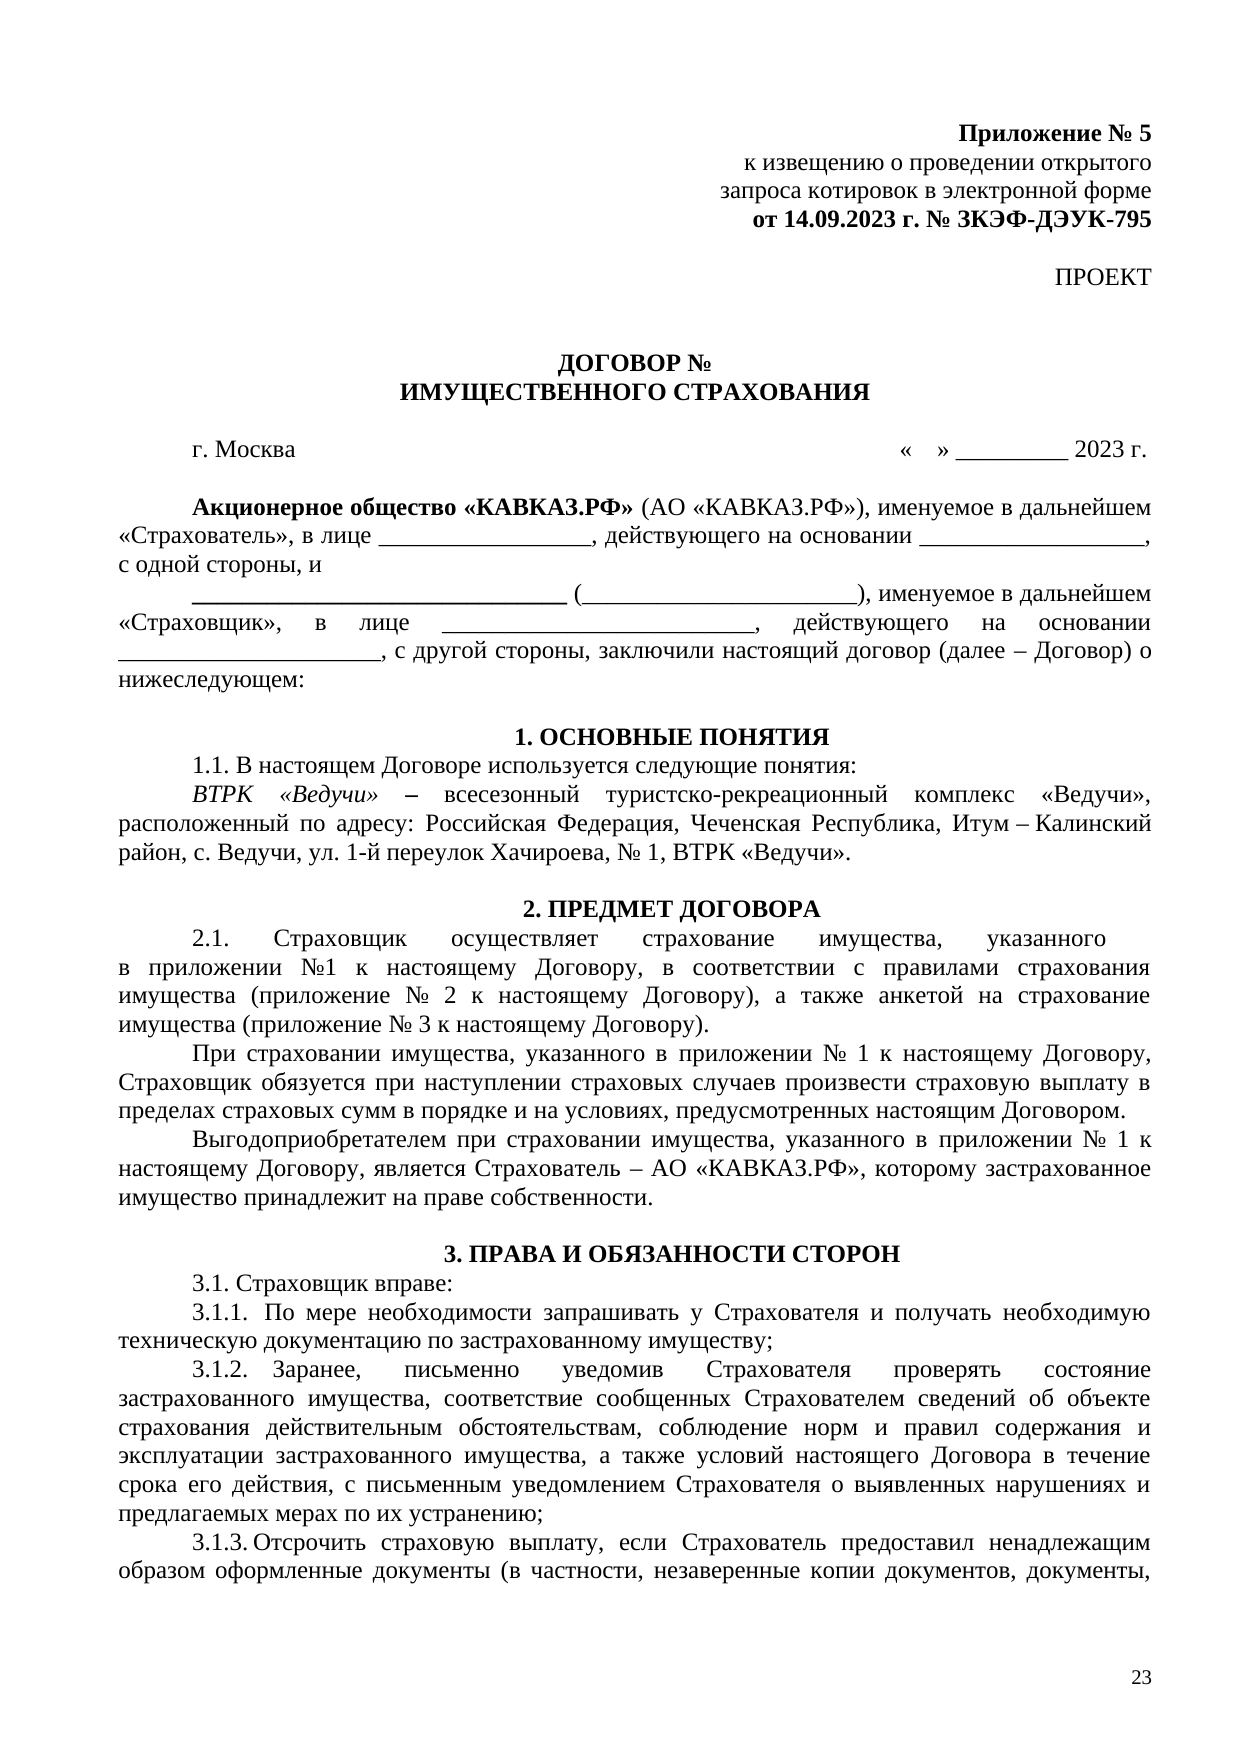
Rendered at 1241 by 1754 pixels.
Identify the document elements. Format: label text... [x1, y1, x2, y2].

text Акционерное общество «КАВКАЗ.РФ» (АО «КАВКАЗ.РФ»), именуемое в дальнейшем «Страхователь», в лице _________________, действующего на основании __________________, с одной стороны, и [118, 492, 1152, 578]
list По мере необходимости запрашивать у Страхователя и получать необходимую техническую документацию по застрахованному имуществу; [118, 1297, 1152, 1354]
text Выгодоприобретателем при страховании имущества, указанного в приложении № 1 к настоящему Договору, является Страхователь – АО «КАВКАЗ.РФ», которому застрахованное имущество принадлежит на праве собственности. [118, 1124, 1152, 1211]
text ДОГОВОР № [118, 348, 1152, 377]
list Заранее, письменно уведомив Страхователя проверять состояние застрахованного имущества, соответствие сообщенных Страхователем сведений об объекте страхования действительным обстоятельствам, соблюдение норм и правил содержания и эксплуатации застрахованного имущества, а также условий настоящего Договора в течение срока его действия, с письменным уведомлением Страхователя о выявленных нарушениях и предлагаемых мерах по их устранению; [118, 1354, 1152, 1527]
text ______________________________ (______________________), именуемое в дальнейшем «Страховщик», в лице _________________________, действующего на основании _____________________, с другой стороны, заключили настоящий договор (далее – Договор) о нижеследующем: [118, 578, 1152, 693]
text 3.1. Страховщик вправе: [118, 1268, 1152, 1297]
text г. Москва « » _________ 2023 г. [118, 434, 1152, 463]
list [118, 1527, 1152, 1584]
text от 14.09.2023 г. № ЗКЭФ-ДЭУК-795 [118, 204, 1152, 233]
text ВТРК «Ведучи» – всесезонный туристско-рекреационный комплекс «Ведучи», расположенный по адресу: Российская Федерация, Чеченская Республика, Итум – Калинский район, с. Ведучи, ул. 1-й переулок Хачироева, № 1, ВТРК «Ведучи». [118, 779, 1152, 866]
text ПРОЕКТ [708, 262, 1152, 291]
text 1. ОСНОВНЫЕ ПОНЯТИЯ [118, 722, 1152, 751]
text 3. ПРАВА И ОБЯЗАННОСТИ СТОРОН [118, 1239, 1152, 1268]
text ИМУЩЕСТВЕННОГО СТРАХОВАНИЯ [118, 377, 1152, 406]
text к извещению о проведении открытого запроса котировок в электронной форме [118, 147, 1152, 204]
text 2.1. Страховщик осуществляет страхование имущества, указанного в приложении №1 к настоящему Договору, в соответствии с правилами страхования имущества (приложение № 2 к настоящему Договору), а также анкетой на страхование имущества (приложение № 3 к настоящему Договору). [118, 923, 1152, 1038]
text При страховании имущества, указанного в приложении № 1 к настоящему Договору, Страховщик обязуется при наступлении страховых случаев произвести страховую выплату в пределах страховых сумм в порядке и на условиях, предусмотренных настоящим Договором. [118, 1038, 1152, 1124]
text Приложение № 5 [118, 118, 1152, 147]
text 1.1. В настоящем Договоре используется следующие понятия: [118, 751, 1152, 779]
text 2. ПРЕДМЕТ ДОГОВОРА [118, 894, 1152, 923]
